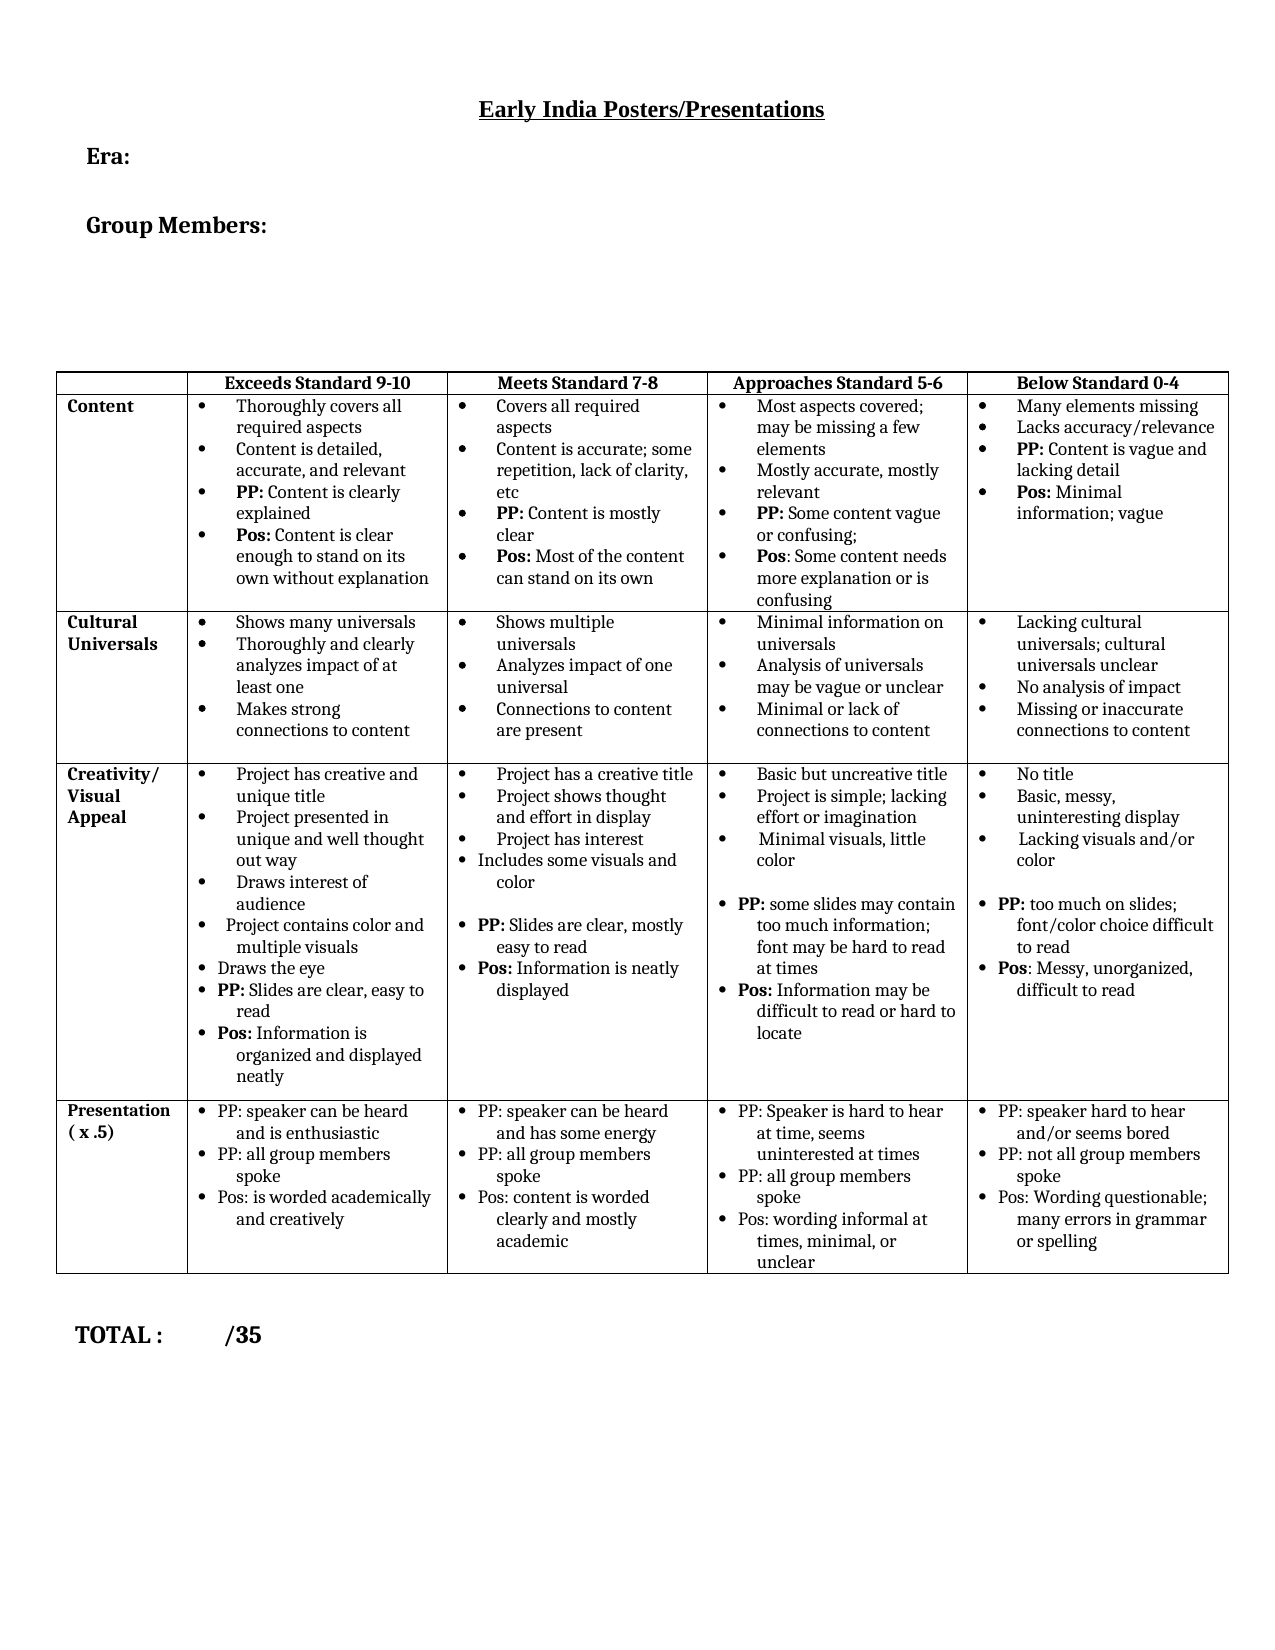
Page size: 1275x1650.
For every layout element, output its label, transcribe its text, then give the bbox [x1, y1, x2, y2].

table_cell [57, 373, 187, 394]
table_cell Cultural Universals [57, 612, 187, 763]
table_header Early India Posters/Presentations Era: Group Members: [75, 75, 1228, 371]
table_cell PP: speaker hard to hear and/or seems bored PP: not all group members spoke Pos: Wording questionable; many errors in grammar or spelling [968, 1101, 1228, 1273]
text TOTAL : /35 [75, 1321, 1200, 1350]
table_cell Thoroughly covers all required aspects Content is detailed, accurate, and relevant PP: Content is clearly explained Pos: Content is clear enough to stand on its own without explanation [188, 395, 447, 611]
table_cell Meets Standard 7-8 [448, 373, 707, 394]
table_cell PP: speaker can be heard and is enthusiastic PP: all group members spoke Pos: is worded academically and creatively [188, 1101, 447, 1273]
table_cell Most aspects covered; may be missing a few elements Mostly accurate, mostly relevant PP: Some content vague or confusing; Pos: Some content needs more explanation or is confusing [708, 395, 967, 611]
table_cell Project has creative and unique title Project presented in unique and well thought out way Draws interest of audience Project contains color and multiple visuals Draws the eye PP: Slides are clear, easy to read Pos: Information is organized and displayed neatly [188, 764, 447, 1100]
table_cell Shows many universals Thoroughly and clearly analyzes impact of at least one Makes strong connections to content [188, 612, 447, 763]
table_cell Approaches Standard 5-6 [708, 373, 967, 394]
table_cell Creativity/ Visual Appeal [57, 764, 187, 1100]
table_cell Content [57, 395, 187, 611]
table_cell Below Standard 0-4 [968, 373, 1228, 394]
table_cell Shows multiple universals Analyzes impact of one universal Connections to content are present [448, 612, 707, 763]
table_cell Many elements missing Lacks accuracy/relevance PP: Content is vague and lacking detail Pos: Minimal information; vague [968, 395, 1228, 611]
table_cell Basic but uncreative title Project is simple; lacking effort or imagination Minimal visuals, little color PP: some slides may contain too much information; font may be hard to read at times Pos: Information may be difficult to read or hard to locate [708, 764, 967, 1100]
table_cell Minimal information on universals Analysis of universals may be vague or unclear Minimal or lack of connections to content [708, 612, 967, 763]
table_cell Exceeds Standard 9-10 [188, 373, 447, 394]
table_cell Project has a creative title Project shows thought and effort in display Project has interest Includes some visuals and color PP: Slides are clear, mostly easy to read Pos: Information is neatly displayed [448, 764, 707, 1100]
table_cell Lacking cultural universals; cultural universals unclear No analysis of impact Missing or inaccurate connections to content [968, 612, 1228, 763]
table_cell PP: Speaker is hard to hear at time, seems uninterested at times PP: all group members spoke Pos: wording informal at times, minimal, or unclear [708, 1101, 967, 1273]
table_cell Covers all required aspects Content is accurate; some repetition, lack of clarity, etc PP: Content is mostly clear Pos: Most of the content can stand on its own [448, 395, 707, 611]
table_cell PP: speaker can be heard and has some energy PP: all group members spoke Pos: content is worded clearly and mostly academic [448, 1101, 707, 1273]
table_cell Presentation ( x .5) [57, 1101, 187, 1273]
table_cell No title Basic, messy, uninteresting display Lacking visuals and/or color PP: too much on slides; font/color choice difficult to read Pos: Messy, unorganized, difficult to read [968, 764, 1228, 1100]
